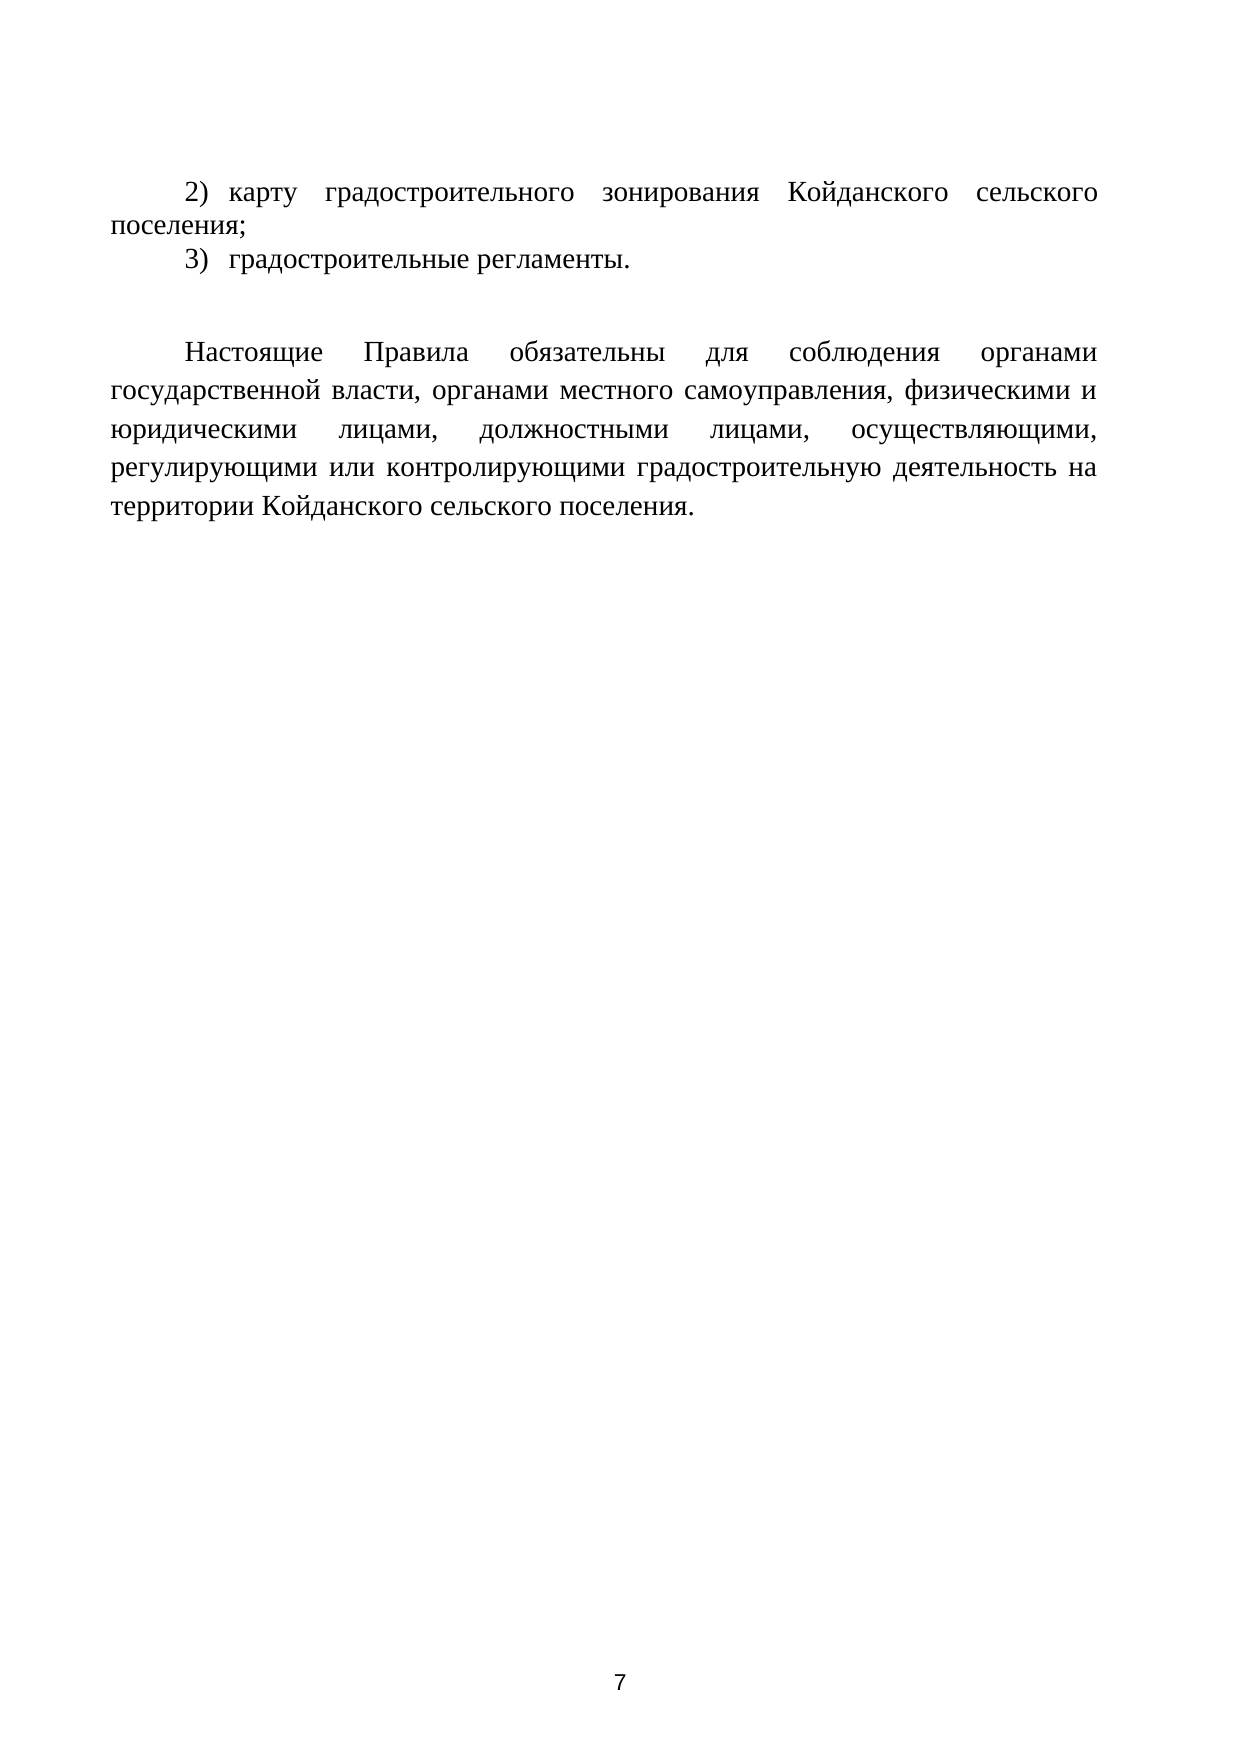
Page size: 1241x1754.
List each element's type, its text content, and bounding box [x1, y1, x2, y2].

text Настоящие Правила обязательны для соблюдения органами государственной власти, органами местного самоуправления, физическими и юридическими лицами, должностными лицами, осуществляющими, регулирующими или контролирующими градостроительную деятельность на территории Койданского сельского поселения. [110, 334, 1098, 522]
list карту градостроительного зонирования Койданского сельского поселения; [110, 174, 1098, 241]
list градостроительные регламенты. [110, 241, 1098, 274]
